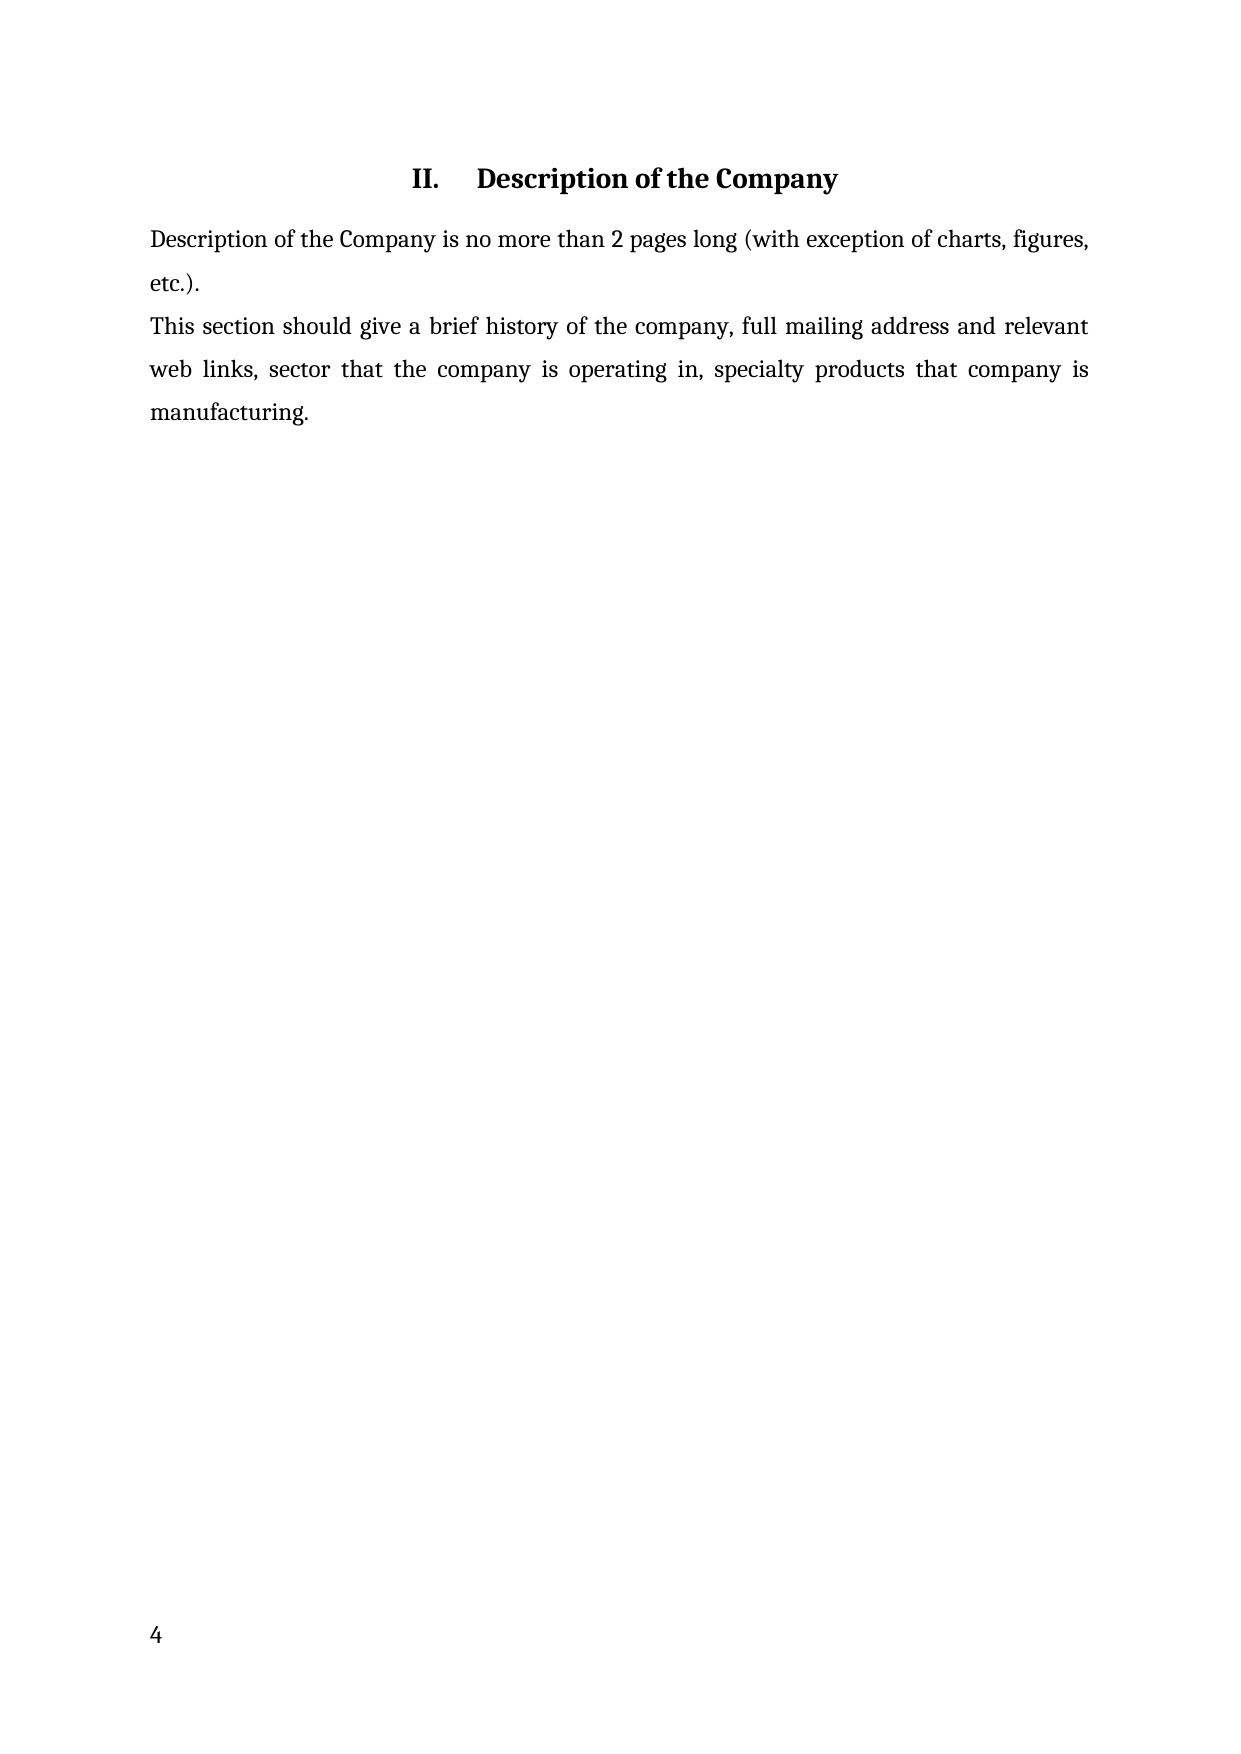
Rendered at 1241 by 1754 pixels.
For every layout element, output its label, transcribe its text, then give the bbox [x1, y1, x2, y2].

subtitle Description of the Company [187, 162, 1090, 196]
text Description of the Company is no more than 2 pages long (with exception of charts, figures, etc.). [150, 225, 1090, 297]
text This section should give a brief history of the company, full mailing address and relevant web links, sector that the company is operating in, specialty products that company is manufacturing. [150, 312, 1090, 427]
